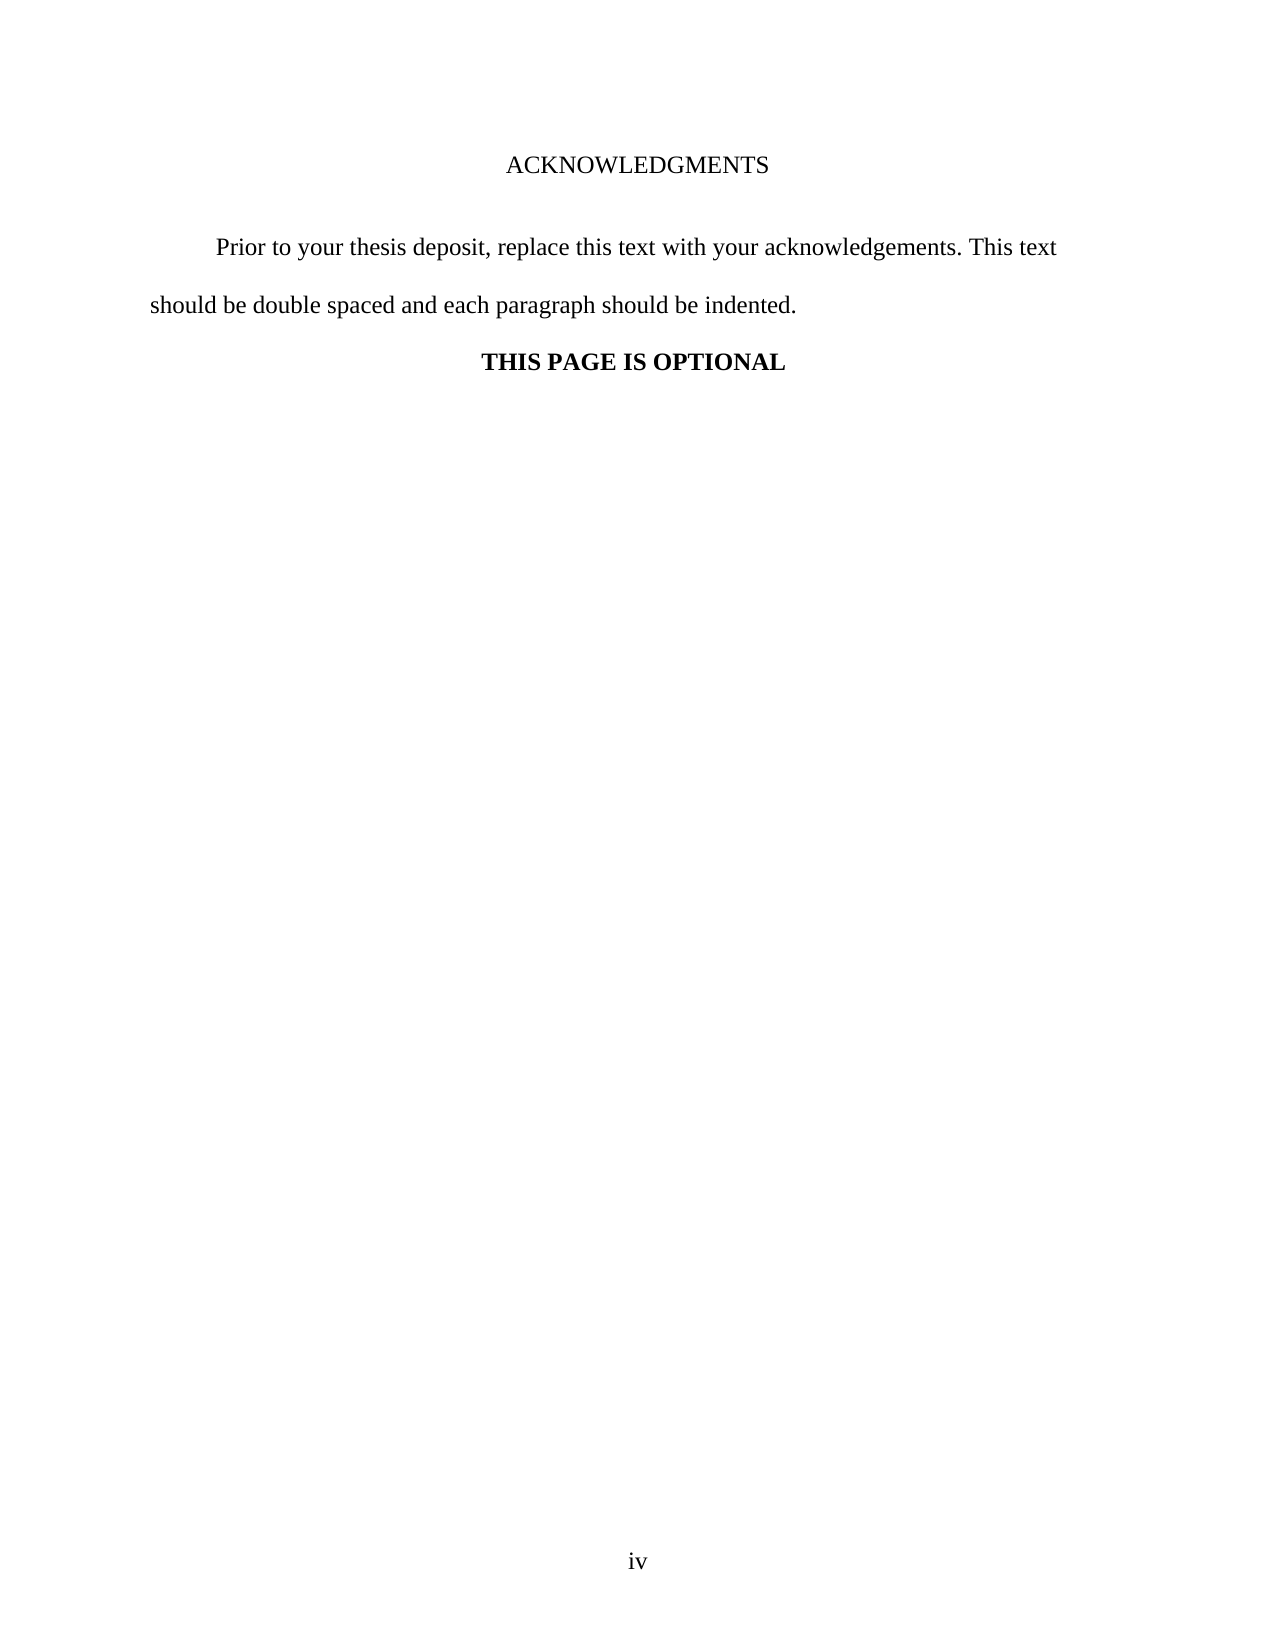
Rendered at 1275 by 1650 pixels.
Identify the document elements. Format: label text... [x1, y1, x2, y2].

text THIS PAGE IS OPTIONAL [141, 347, 1126, 376]
text Prior to your thesis deposit, replace this text with your acknowledgements. This text should be double spaced and each paragraph should be indented. [150, 232, 1126, 319]
text ACKNOWLEDGMENTS [150, 150, 1125, 179]
